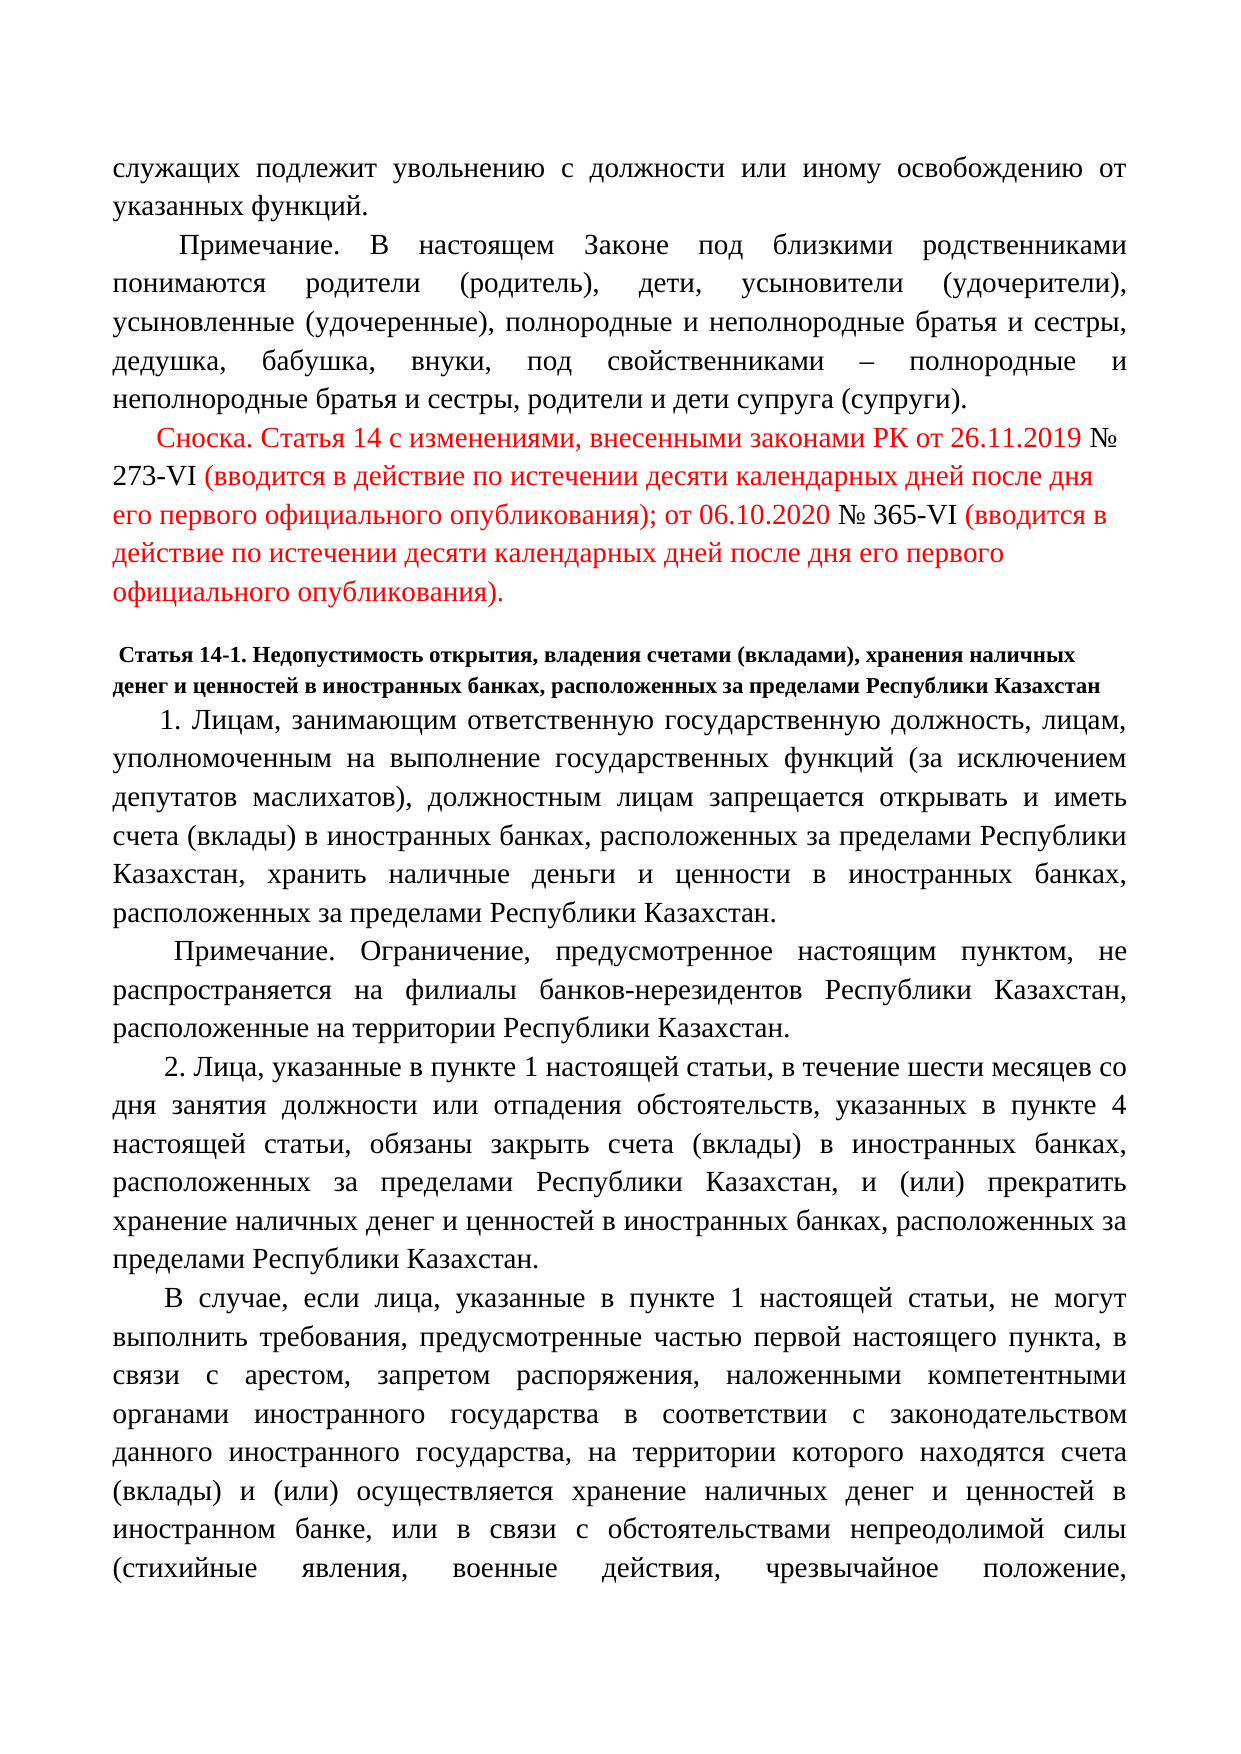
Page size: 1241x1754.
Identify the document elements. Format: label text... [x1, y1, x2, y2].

text 1. Лицам, занимающим ответственную государственную должность, лицам, уполномоченным на выполнение государственных функций (за исключением депутатов маслихатов), должностным лицам запрещается открывать и иметь счета (вклады) в иностранных банках, расположенных за пределами Республики Казахстан, хранить наличные деньги и ценности в иностранных банках, расположенных за пределами Республики Казахстан. [112, 702, 1128, 928]
text Сноска. Статья 14 с изменениями, внесенными законами РК от 26.11.2019 № 273-VI (вводится в действие по истечении десяти календарных дней после дня его первого официального опубликования); от 06.10.2020 № 365-VI (вводится в действие по истечении десяти календарных дней после дня его первого официального опубликования). [112, 420, 1128, 638]
text Статья 14-1. Недопустимость открытия, владения счетами (вкладами), хранения наличных денег и ценностей в иностранных банках, расположенных за пределами Республики Казахстан [112, 642, 1128, 698]
text Примечание. В настоящем Законе под близкими родственниками понимаются родители (родитель), дети, усыновители (удочерители), усыновленные (удочеренные), полнородные и неполнородные братья и сестры, дедушка, бабушка, внуки, под свойственниками – полнородные и неполнородные братья и сестры, родители и дети супруга (супруги). [112, 227, 1128, 415]
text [112, 1280, 1128, 1583]
text 2. Лица, указанные в пункте 1 настоящей статьи, в течение шести месяцев со дня занятия должности или отпадения обстоятельств, указанных в пункте 4 настоящей статьи, обязаны закрыть счета (вклады) в иностранных банках, расположенных за пределами Республики Казахстан, и (или) прекратить хранение наличных денег и ценностей в иностранных банках, расположенных за пределами Республики Казахстан. [112, 1049, 1128, 1275]
text Примечание. Ограничение, предусмотренное настоящим пунктом, не распространяется на филиалы банков-нерезидентов Республики Казахстан, расположенные на территории Республики Казахстан. [112, 933, 1128, 1044]
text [112, 150, 1128, 222]
